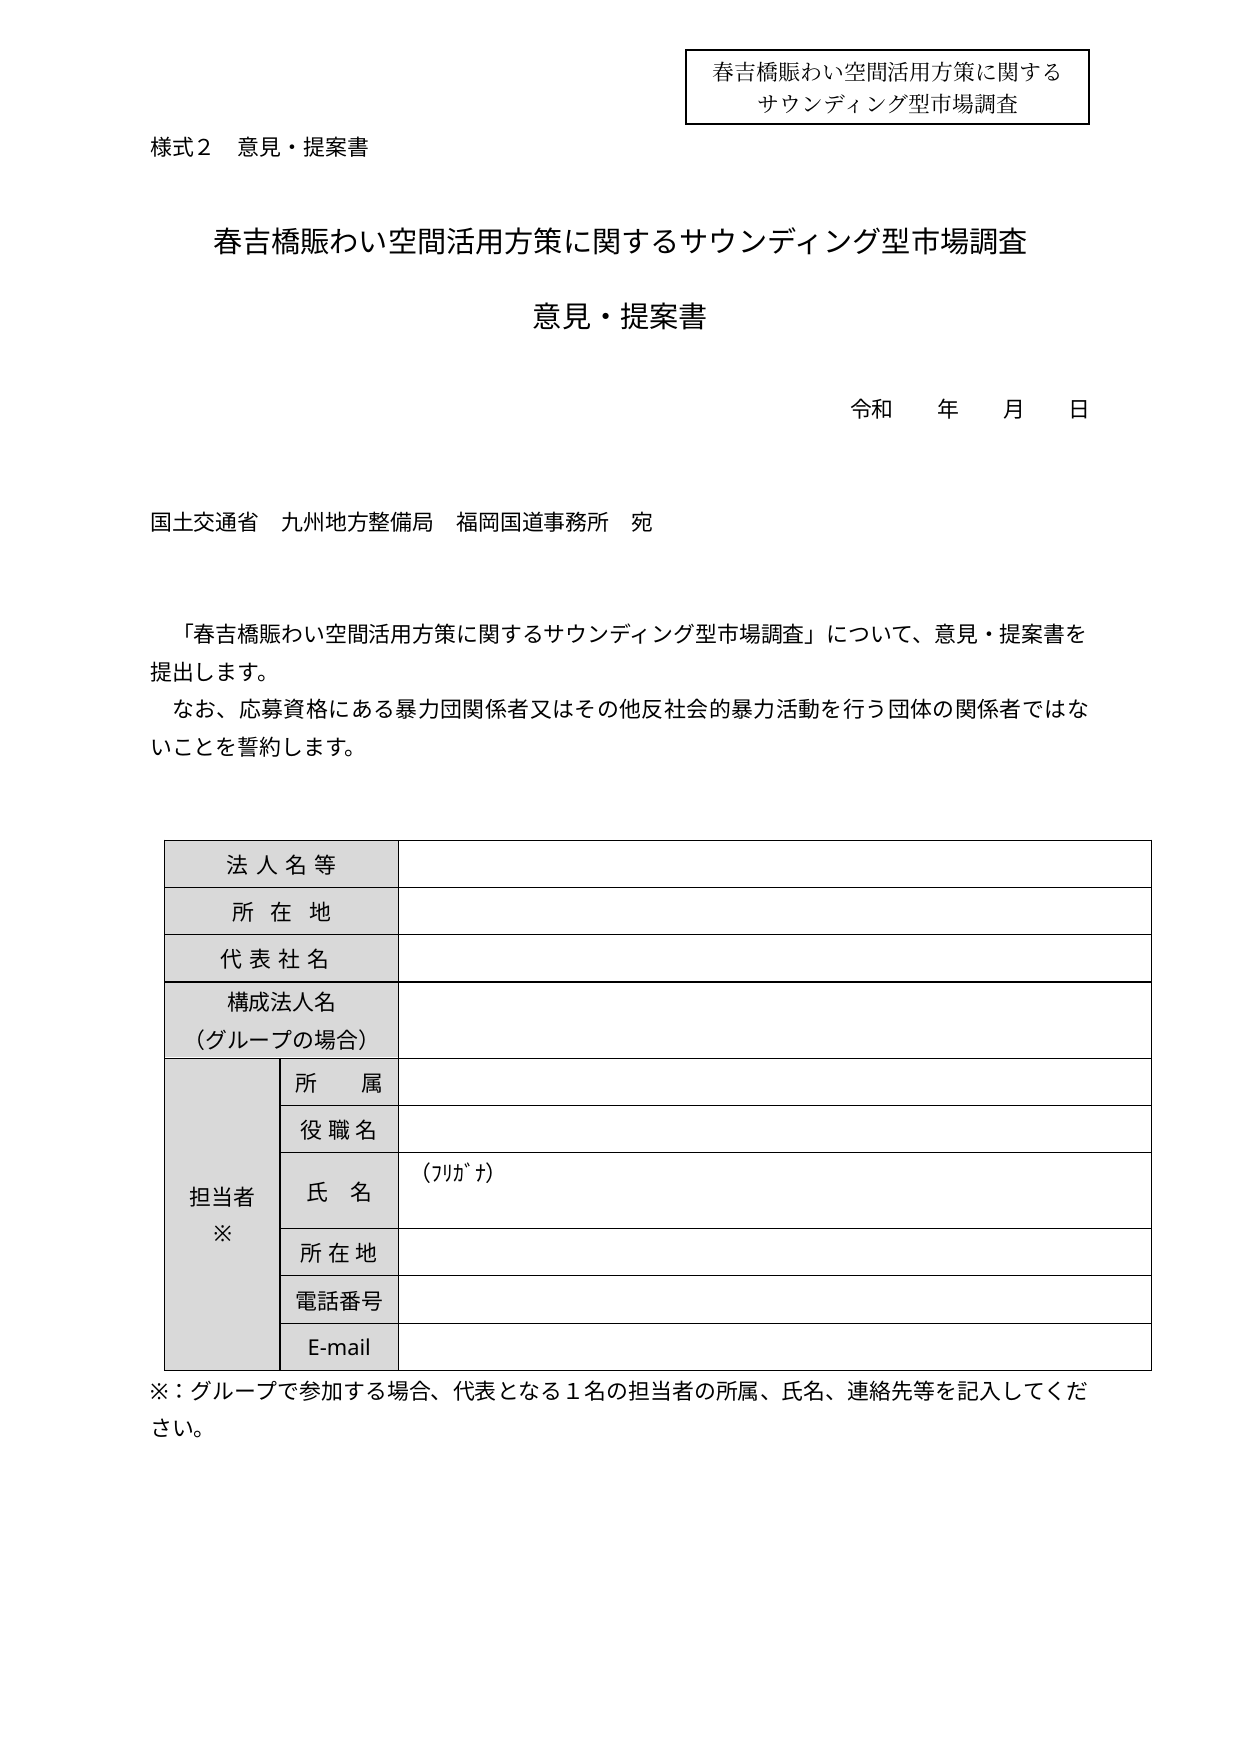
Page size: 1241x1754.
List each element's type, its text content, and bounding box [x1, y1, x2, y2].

table_cell 所在地 [165, 888, 398, 934]
table_cell 構成法人名 （グループの場合） [165, 983, 398, 1057]
table_cell [399, 1059, 1151, 1105]
table_cell [399, 1229, 1151, 1275]
table_cell 担当者 ※ [165, 1059, 279, 1370]
table_cell [399, 983, 1151, 1057]
table_cell 所在地 [281, 1229, 398, 1275]
table_cell [399, 888, 1151, 934]
text 様式２ 意見・提案書 [150, 127, 1090, 164]
table_cell 代表社名 [165, 935, 398, 981]
text 意見・提案書 [150, 277, 1090, 352]
table_cell [399, 935, 1151, 981]
table_cell [399, 1106, 1151, 1152]
table_cell [399, 1276, 1151, 1323]
text 春吉橋賑わい空間活用方策に関するサウンディング型市場調査 [150, 202, 1090, 277]
table_cell [399, 1324, 1151, 1370]
table_header 法人名等 [165, 841, 398, 887]
table_cell 電話番号 [281, 1276, 398, 1323]
text なお、応募資格にある暴力団関係者又はその他反社会的暴力活動を行う団体の関係者ではないことを誓約します。 [150, 689, 1090, 764]
text ※：グループで参加する場合、代表となる１名の担当者の所属、氏名、連絡先等を記入してください。 [150, 1371, 1090, 1446]
table_cell （ﾌﾘｶﾞﾅ） [399, 1153, 1151, 1228]
text 「春吉橋賑わい空間活用方策に関するサウンディング型市場調査」について、意見・提案書を提出します。 [150, 614, 1090, 689]
table_cell 役職名 [281, 1106, 398, 1152]
table_cell 氏名 [281, 1153, 398, 1228]
table_cell 所 属 [281, 1059, 398, 1105]
table_header [399, 841, 1151, 887]
text 令和 年 月 日 [150, 389, 1090, 427]
text 国土交通省 九州地方整備局 福岡国道事務所 宛 [150, 502, 1090, 539]
table_cell E-mail [281, 1324, 398, 1370]
